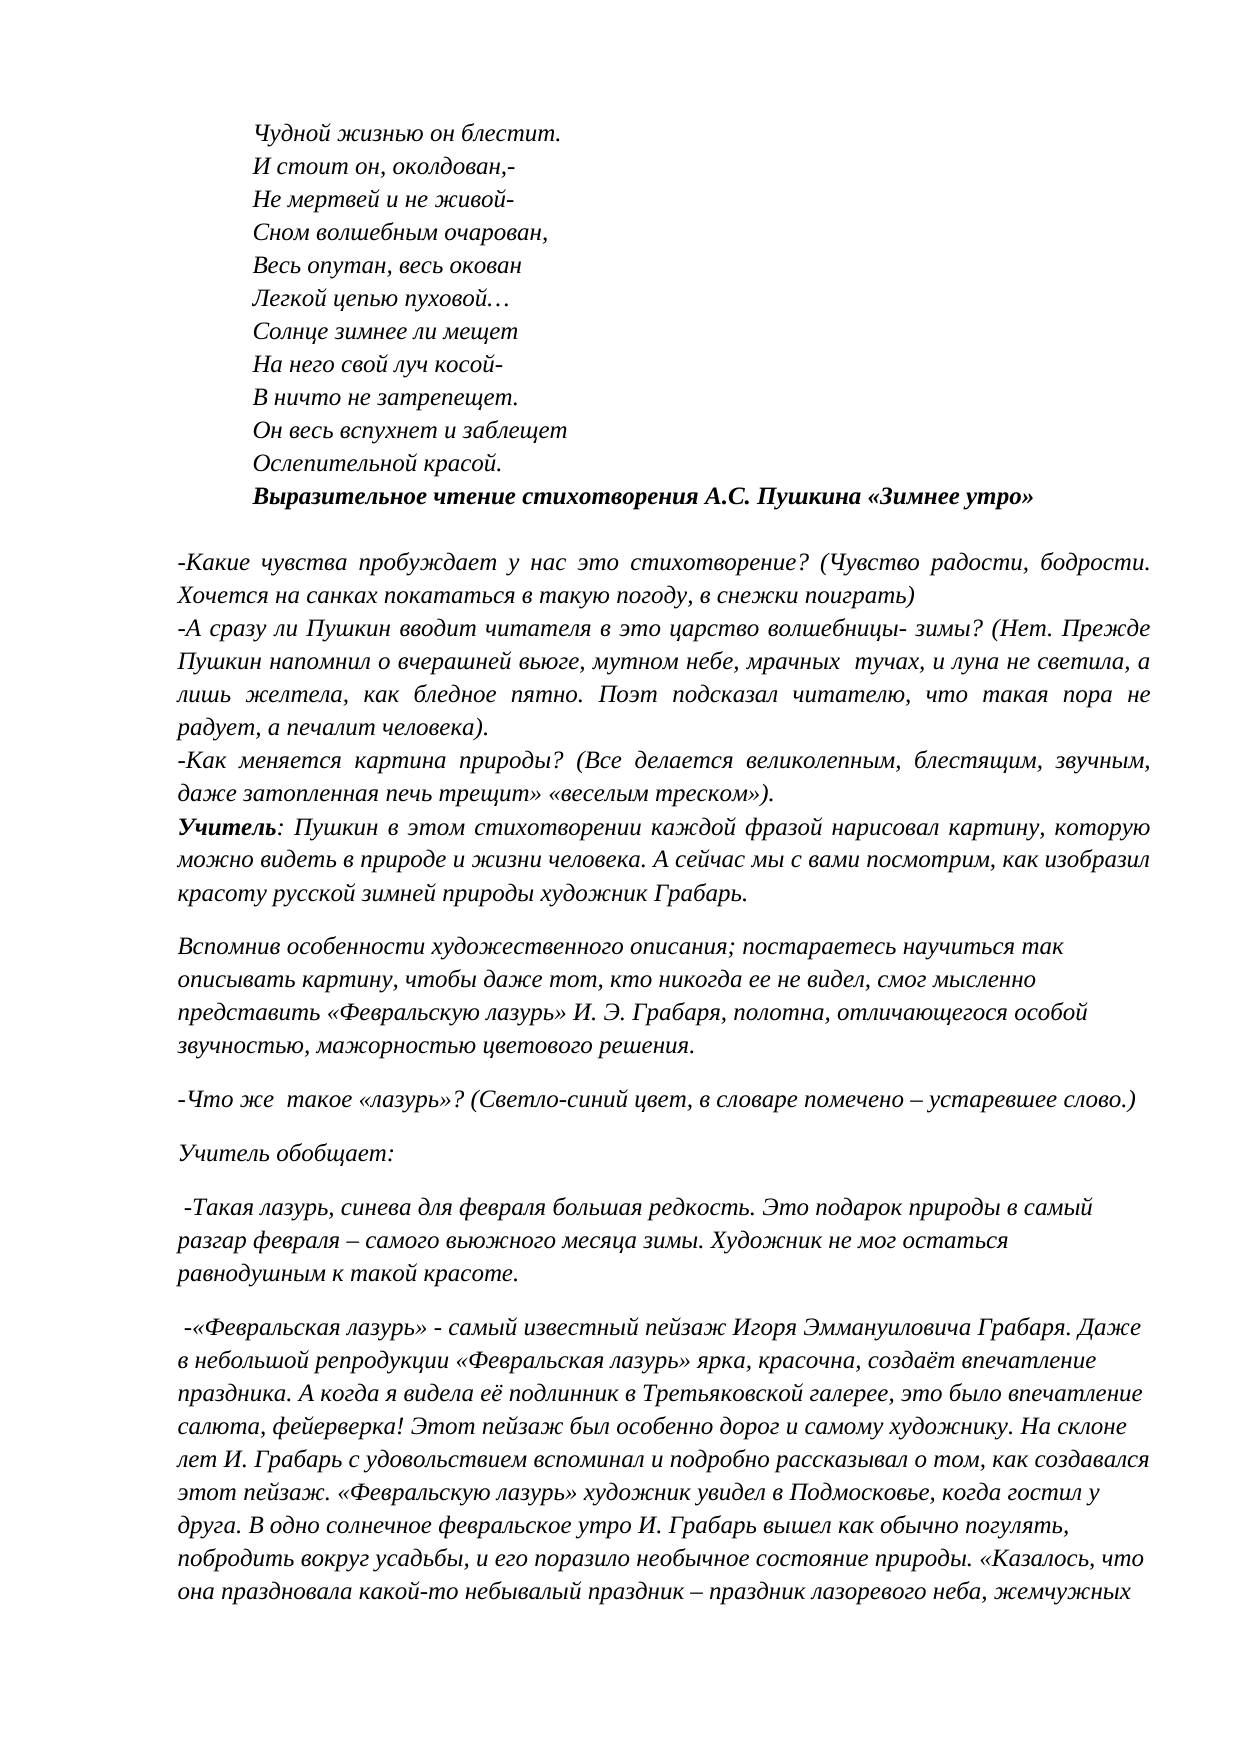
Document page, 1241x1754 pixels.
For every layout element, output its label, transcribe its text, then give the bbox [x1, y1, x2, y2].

text Вспомнив особенности художественного описания; постараетесь научиться так описывать картину, чтобы даже тот, кто никогда ее не видел, смог мысленно представить «Февральскую лазурь» И. Э. Грабаря, полотна, отличающегося особой звучностью, мажорностью цветового решения. [177, 931, 1152, 1059]
list -Какие чувства пробуждает у нас это стихотворение? (Чувство радости, бодрости. Хочется на санках покататься в такую погоду, в снежки поиграть) [177, 547, 1152, 609]
list Весь опутан, весь окован [252, 250, 1152, 279]
list Солнце зимнее ли мещет [252, 316, 1152, 345]
list На него свой луч косой- [252, 349, 1152, 378]
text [177, 1312, 1152, 1605]
list Он весь вспухнет и заблещет [252, 415, 1152, 444]
list -А сразу ли Пушкин вводит читателя в это царство волшебницы- зимы? (Нет. Прежде Пушкин напомнил о вчерашней вьюге, мутном небе, мрачных тучах, и луна не светила, а лишь желтела, как бледное пятно. Поэт подсказал читателю, что такая пора не радует, а печалит человека). [177, 613, 1152, 741]
list Учитель: Пушкин в этом стихотворении каждой фразой нарисовал картину, которую можно видеть в природе и жизни человека. А сейчас мы с вами посмотрим, как изобразил красоту русской зимней природы художник Грабарь. [177, 812, 1152, 906]
list -Как меняется картина природы? (Все делается великолепным, блестящим, звучным, даже затопленная печь трещит» «веселым треском»). [177, 746, 1152, 807]
list Сном волшебным очарован, [252, 217, 1152, 246]
text Учитель обобщает: [177, 1138, 1152, 1167]
list В ничто не затрепещет. [252, 382, 1152, 411]
text -Что же такое «лазурь»? (Светло-синий цвет, в словаре помечено – устаревшее слово.) [177, 1084, 1152, 1113]
text -Такая лазурь, синева для февраля большая редкость. Это подарок природы в самый разгар февраля – самого вьюжного месяца зимы. Художник не мог остаться равнодушным к такой красоте. [177, 1192, 1152, 1287]
list Не мертвей и не живой- [252, 184, 1152, 213]
list И стоит он, околдован,- [252, 151, 1152, 180]
list Чудной жизнью он блестит. [252, 118, 1152, 147]
list Ослепительной красой. [252, 448, 1152, 477]
list Легкой цепью пуховой… [252, 283, 1152, 312]
list Выразительное чтение стихотворения А.С. Пушкина «Зимнее утро» [252, 481, 1152, 510]
